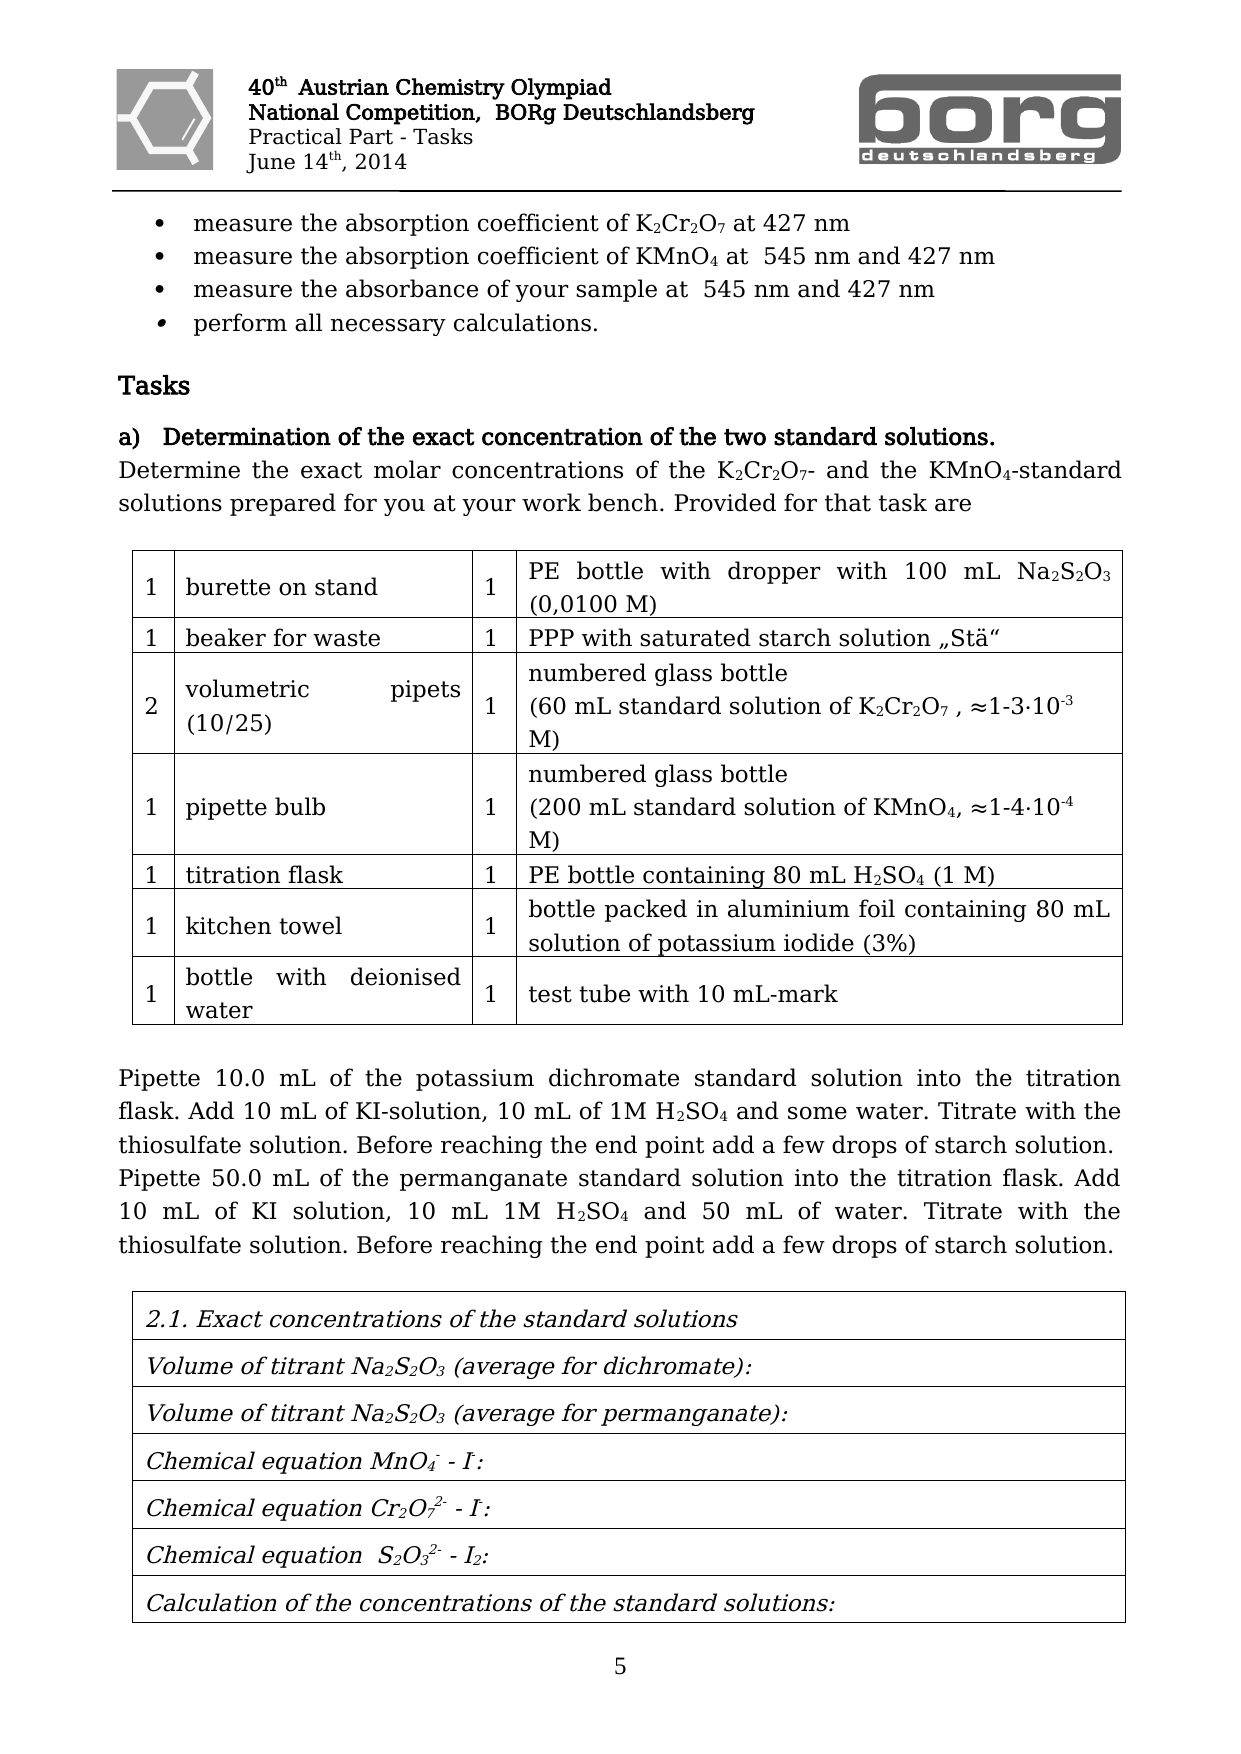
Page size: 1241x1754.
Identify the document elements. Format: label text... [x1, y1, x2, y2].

table_cell 1 [133, 957, 174, 1023]
table_cell test tube with 10 mL-mark [517, 957, 1122, 1023]
text Determine the exact molar concentrations of the K2Cr2O7- and the KMnO4-standard solutions prepared for you at your work bench. Provided for that task are [118, 449, 1122, 516]
table_cell Volume of titrant Na2S2O3 (average for permanganate): [133, 1387, 1125, 1433]
table_cell Chemical equation MnO4- - I-: [133, 1434, 1125, 1480]
table_cell 1 [133, 754, 174, 854]
list measure the absorption coefficient of K2Cr2O7 at 427 nm [156, 203, 1122, 236]
table_cell kitchen towel [175, 889, 472, 956]
table_cell bottle packed in aluminium foil containing 80 mL solution of potassium iodide (3%) [517, 889, 1122, 956]
table_header 2.1. Exact concentrations of the standard solutions [133, 1292, 1125, 1338]
table_cell 1 [133, 855, 174, 888]
table_cell numbered glass bottle (200 mL standard solution of KMnO4, ≈1-4·10-4 M) [517, 754, 1122, 854]
text Pipette 50.0 mL of the permanganate standard solution into the titration flask. Add 10 mL of KI solution, 10 mL 1M H2SO4 and 50 mL of water. Titrate with the thiosulfate solution. Before reaching the end point add a few drops of starch solution. [118, 1158, 1122, 1258]
table_cell pipette bulb [175, 754, 472, 854]
table_cell 1 [133, 889, 174, 956]
list measure the absorbance of your sample at 545 nm and 427 nm [156, 269, 1122, 303]
table_header 1 [133, 551, 174, 617]
table_cell PE bottle containing 80 mL H2SO4 (1 M) [517, 855, 1122, 888]
table_header PE bottle with dropper with 100 mL Na2S2O3 (0,0100 M) [517, 551, 1122, 617]
table_cell 1 [473, 754, 516, 854]
table_cell numbered glass bottle (60 mL standard solution of K2Cr2O7 , ≈1-3·10-3 M) [517, 653, 1122, 753]
table_header 1 [473, 551, 516, 617]
text a) Determination of the exact concentration of the two standard solutions. [118, 422, 1122, 449]
table_cell Volume of titrant Na2S2O3 (average for dichromate): [133, 1340, 1125, 1386]
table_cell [133, 1576, 1125, 1622]
table_cell 1 [473, 855, 516, 888]
table_cell 2 [133, 653, 174, 753]
list perform all necessary calculations. [156, 303, 1122, 336]
text Tasks [118, 369, 1122, 399]
table_cell 1 [473, 618, 516, 652]
table_cell volumetric pipets (10/25) [175, 653, 472, 753]
table_cell bottle with deionised water [175, 957, 472, 1023]
list measure the absorption coefficient of KMnO4 at 545 nm and 427 nm [156, 236, 1122, 269]
table_cell 1 [473, 653, 516, 753]
table_cell 1 [473, 957, 516, 1023]
table_cell PPP with saturated starch solution „Stä“ [517, 618, 1122, 652]
table_cell beaker for waste [175, 618, 472, 652]
text Pipette 10.0 mL of the potassium dichromate standard solution into the titration flask. Add 10 mL of KI-solution, 10 mL of 1M H2SO4 and some water. Titrate with the thiosulfate solution. Before reaching the end point add a few drops of starch solution. [118, 1058, 1122, 1158]
table_cell 1 [473, 889, 516, 956]
table_cell titration flask [175, 855, 472, 888]
table_cell 1 [133, 618, 174, 652]
table_cell Chemical equation S2O32- - I2: [133, 1529, 1125, 1575]
table_cell Chemical equation Cr2O72- - I-: [133, 1481, 1125, 1528]
table_header burette on stand [175, 551, 472, 617]
